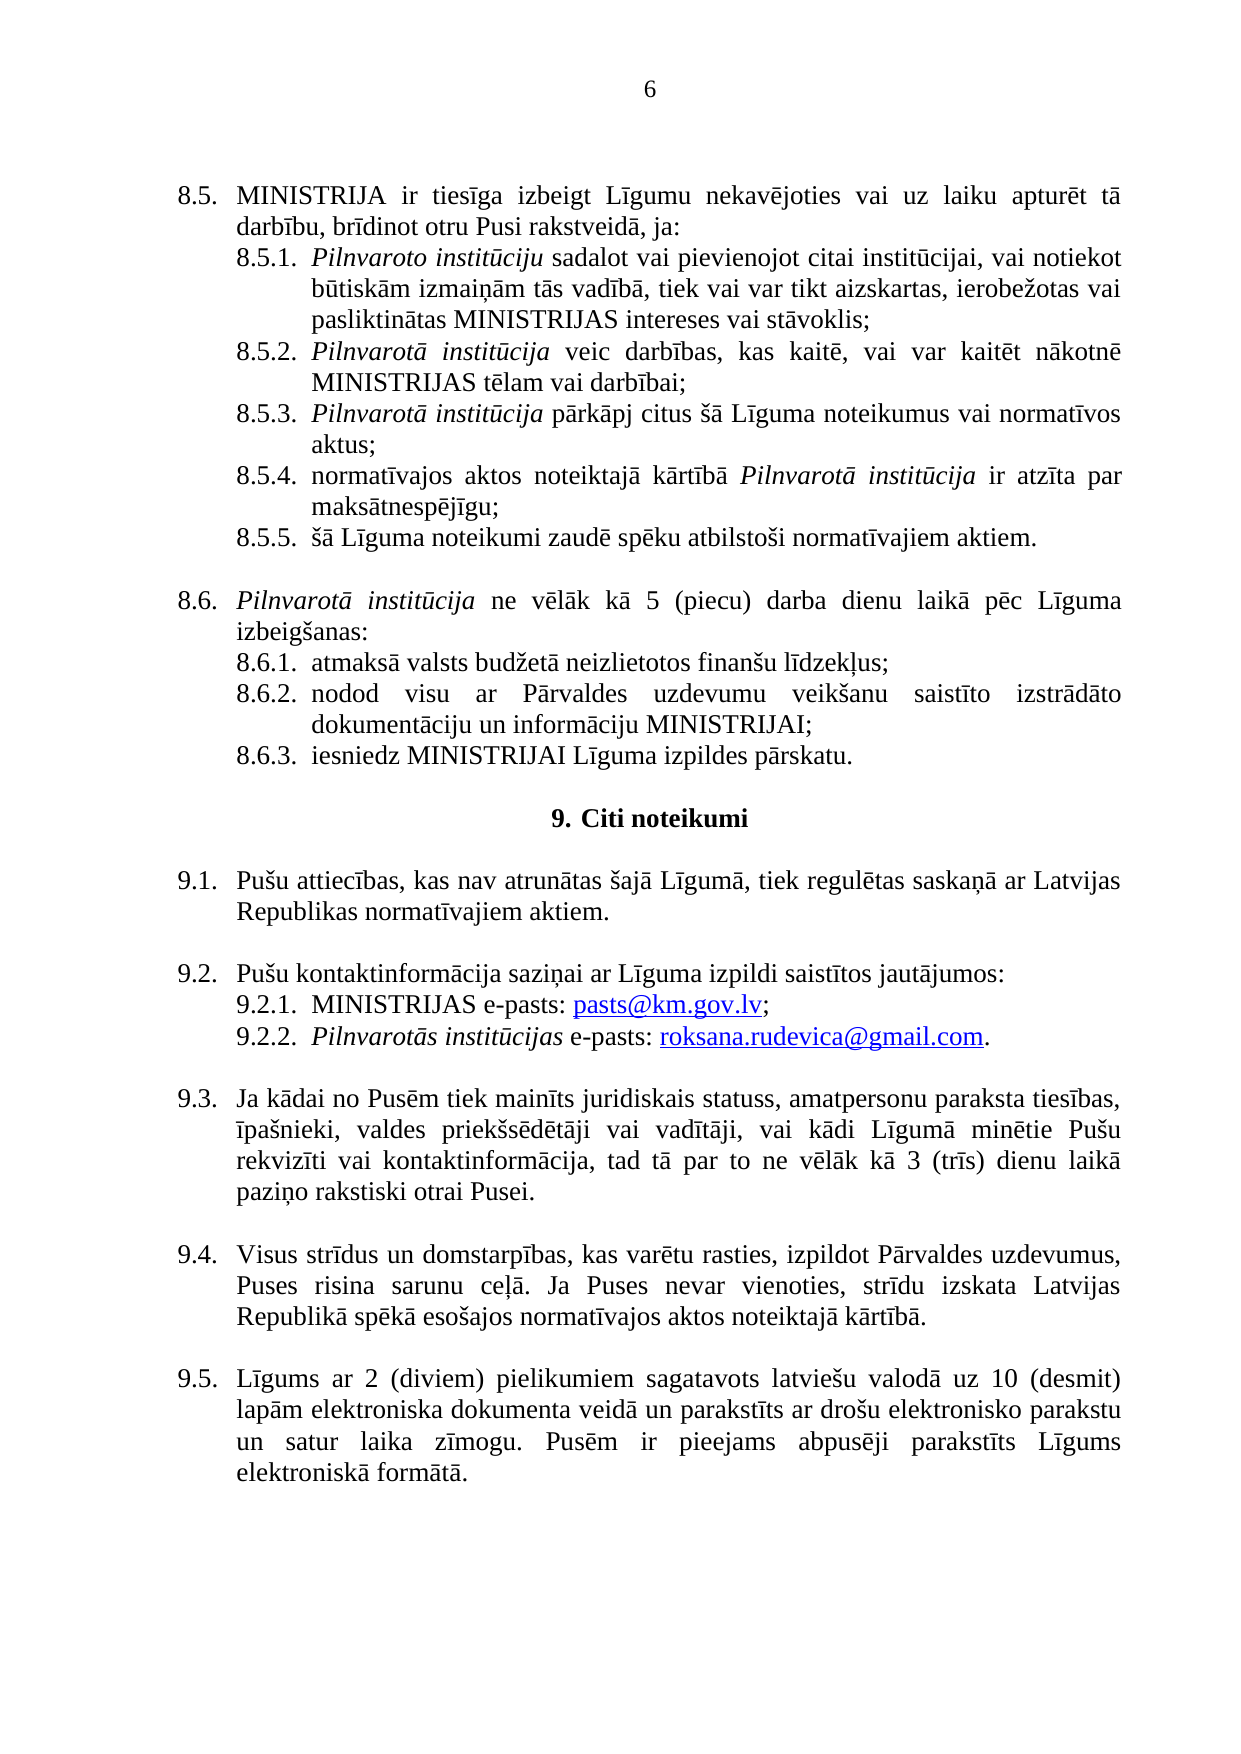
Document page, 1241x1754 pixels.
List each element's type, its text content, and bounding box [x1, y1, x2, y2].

list Pilnvarotā institūcija pārkāpj citus šā Līguma noteikumus vai normatīvos aktus; [236, 397, 1122, 459]
list Pilnvarotās institūcijas e-pasts: roksana.rudevica@gmail.com. [236, 1020, 1122, 1051]
list nodod visu ar Pārvaldes uzdevumu veikšanu saistīto izstrādāto dokumentāciju un informāciju MINISTRIJAI; [236, 677, 1122, 739]
list Pilnvaroto institūciju sadalot vai pievienojot citai institūcijai, vai notiekot būtiskām izmaiņām tās vadībā, tiek vai var tikt aizskartas, ierobežotas vai pasliktinātas MINISTRIJAS intereses vai stāvoklis; [236, 241, 1122, 334]
list Visus strīdus un domstarpības, kas varētu rasties, izpildot Pārvaldes uzdevumus, Puses risina sarunu ceļā. Ja Puses nevar vienoties, strīdu izskata Latvijas Republikā spēkā esošajos normatīvajos aktos noteiktajā kārtībā. [177, 1238, 1122, 1331]
list normatīvajos aktos noteiktajā kārtībā Pilnvarotā institūcija ir atzīta par maksātnespējīgu; [236, 459, 1122, 521]
list atmaksā valsts budžetā neizlietotos finanšu līdzekļus; [236, 646, 1122, 677]
list Pušu kontaktinformācija saziņai ar Līguma izpildi saistītos jautājumos: [177, 957, 1122, 989]
list Citi noteikumi [177, 802, 1122, 833]
list iesniedz MINISTRIJAI Līguma izpildes pārskatu. [236, 739, 1122, 771]
list MINISTRIJAS e-pasts: pasts@km.gov.lv; [236, 989, 1122, 1020]
list Pušu attiecības, kas nav atrunātas šajā Līgumā, tiek regulētas saskaņā ar Latvijas Republikas normatīvajiem aktiem. [177, 864, 1122, 926]
text 9.5. Līgums ar 2 (diviem) pielikumiem sagatavots latviešu valodā uz 10 (desmit) lapām elektroniska dokumenta veidā un parakstīts ar drošu elektronisko parakstu un satur laika zīmogu. Pusēm ir pieejams abpusēji parakstīts Līgums elektroniskā formātā. [177, 1362, 1122, 1487]
list Pilnvarotā institūcija ne vēlāk kā 5 (piecu) darba dienu laikā pēc Līguma izbeigšanas: [177, 584, 1122, 646]
list Ja kādai no Pusēm tiek mainīts juridiskais statuss, amatpersonu paraksta tiesības, īpašnieki, valdes priekšsēdētāji vai vadītāji, vai kādi Līgumā minētie Pušu rekvizīti vai kontaktinformācija, tad tā par to ne vēlāk kā 3 (trīs) dienu laikā paziņo rakstiski otrai Pusei. [177, 1082, 1122, 1207]
list MINISTRIJA ir tiesīga izbeigt Līgumu nekavējoties vai uz laiku apturēt tā darbību, brīdinot otru Pusi rakstveidā, ja: [177, 179, 1122, 241]
list Pilnvarotā institūcija veic darbības, kas kaitē, vai var kaitēt nākotnē MINISTRIJAS tēlam vai darbībai; [236, 334, 1122, 397]
list šā Līguma noteikumi zaudē spēku atbilstoši normatīvajiem aktiem. [236, 521, 1122, 553]
